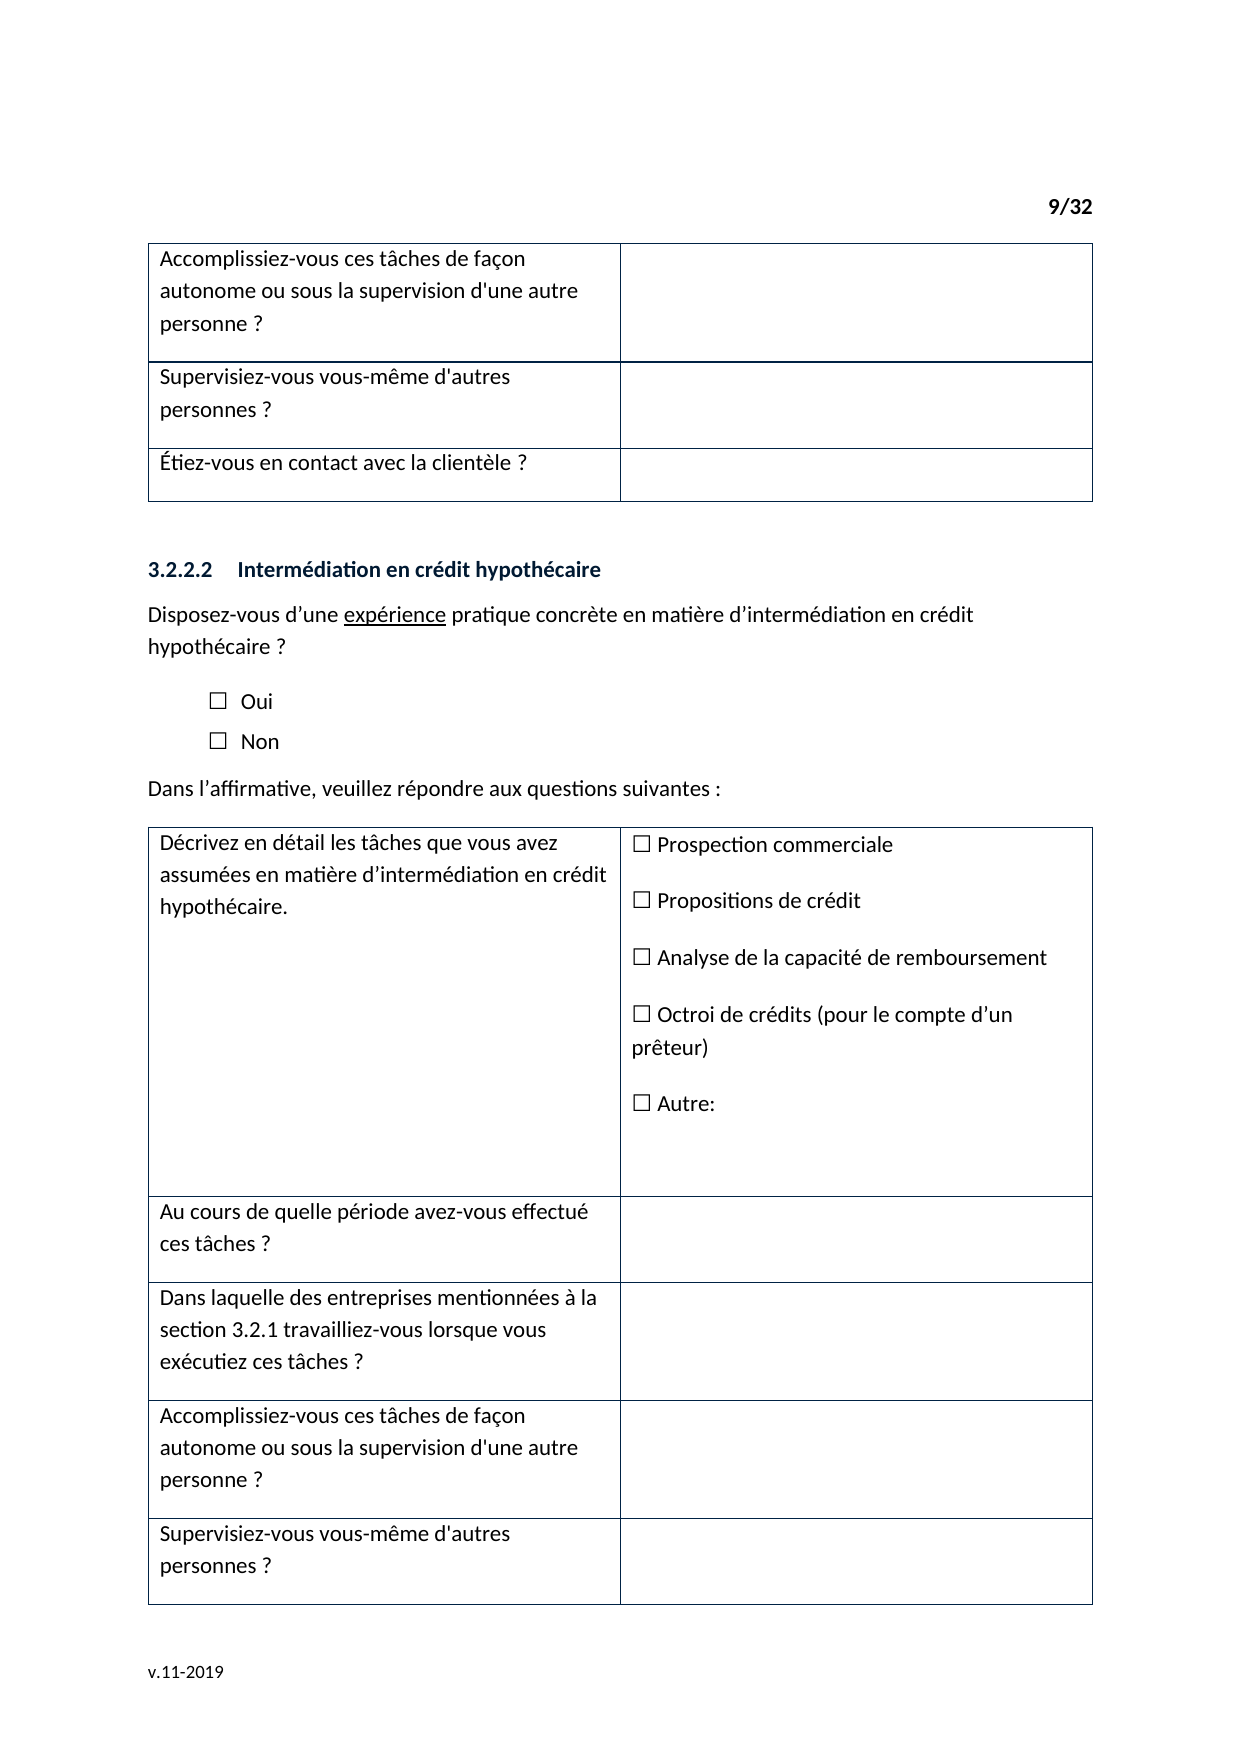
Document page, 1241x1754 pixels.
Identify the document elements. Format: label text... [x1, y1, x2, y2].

table_cell Accomplissiez-vous ces tâches de façon autonome ou sous la supervision d'une autre personne ? [149, 244, 620, 361]
table_cell Supervisiez-vous vous-même d'autres personnes ? [149, 1519, 620, 1604]
table_cell Accomplissiez-vous ces tâches de façon autonome ou sous la supervision d'une autre personne ? [149, 1401, 620, 1518]
table_cell [621, 449, 1092, 501]
table_cell Supervisiez-vous vous-même d'autres personnes ? [149, 363, 620, 447]
table_header Prospection commerciale Propositions de crédit Analyse de la capacité de remboursement Octroi de crédits (pour le compte d’un prêteur) Autre: [621, 828, 1092, 1196]
text Non [208, 725, 1092, 756]
text Disposez-vous d’une expérience pratique concrète en matière d’intermédiation en crédit hypothécaire ? [148, 600, 1092, 660]
subtitle Intermédiation en crédit hypothécaire [148, 555, 1092, 583]
table_cell [621, 1283, 1092, 1400]
table_header Décrivez en détail les tâches que vous avez assumées en matière d’intermédiation en crédit hypothécaire. [149, 828, 620, 1196]
text Dans l’affirmative, veuillez répondre aux questions suivantes : [148, 774, 1092, 802]
table_cell [621, 363, 1092, 447]
table_cell [621, 244, 1092, 361]
text Oui [208, 685, 1092, 716]
table_cell [621, 1519, 1092, 1604]
table_cell Étiez-vous en contact avec la clientèle ? [149, 449, 620, 501]
table_cell Dans laquelle des entreprises mentionnées à la section 3.2.1 travailliez-vous lorsque vous exécutiez ces tâches ? [149, 1283, 620, 1400]
table_cell [621, 1197, 1092, 1282]
table_cell [621, 1401, 1092, 1518]
table_cell Au cours de quelle période avez-vous effectué ces tâches ? [149, 1197, 620, 1282]
